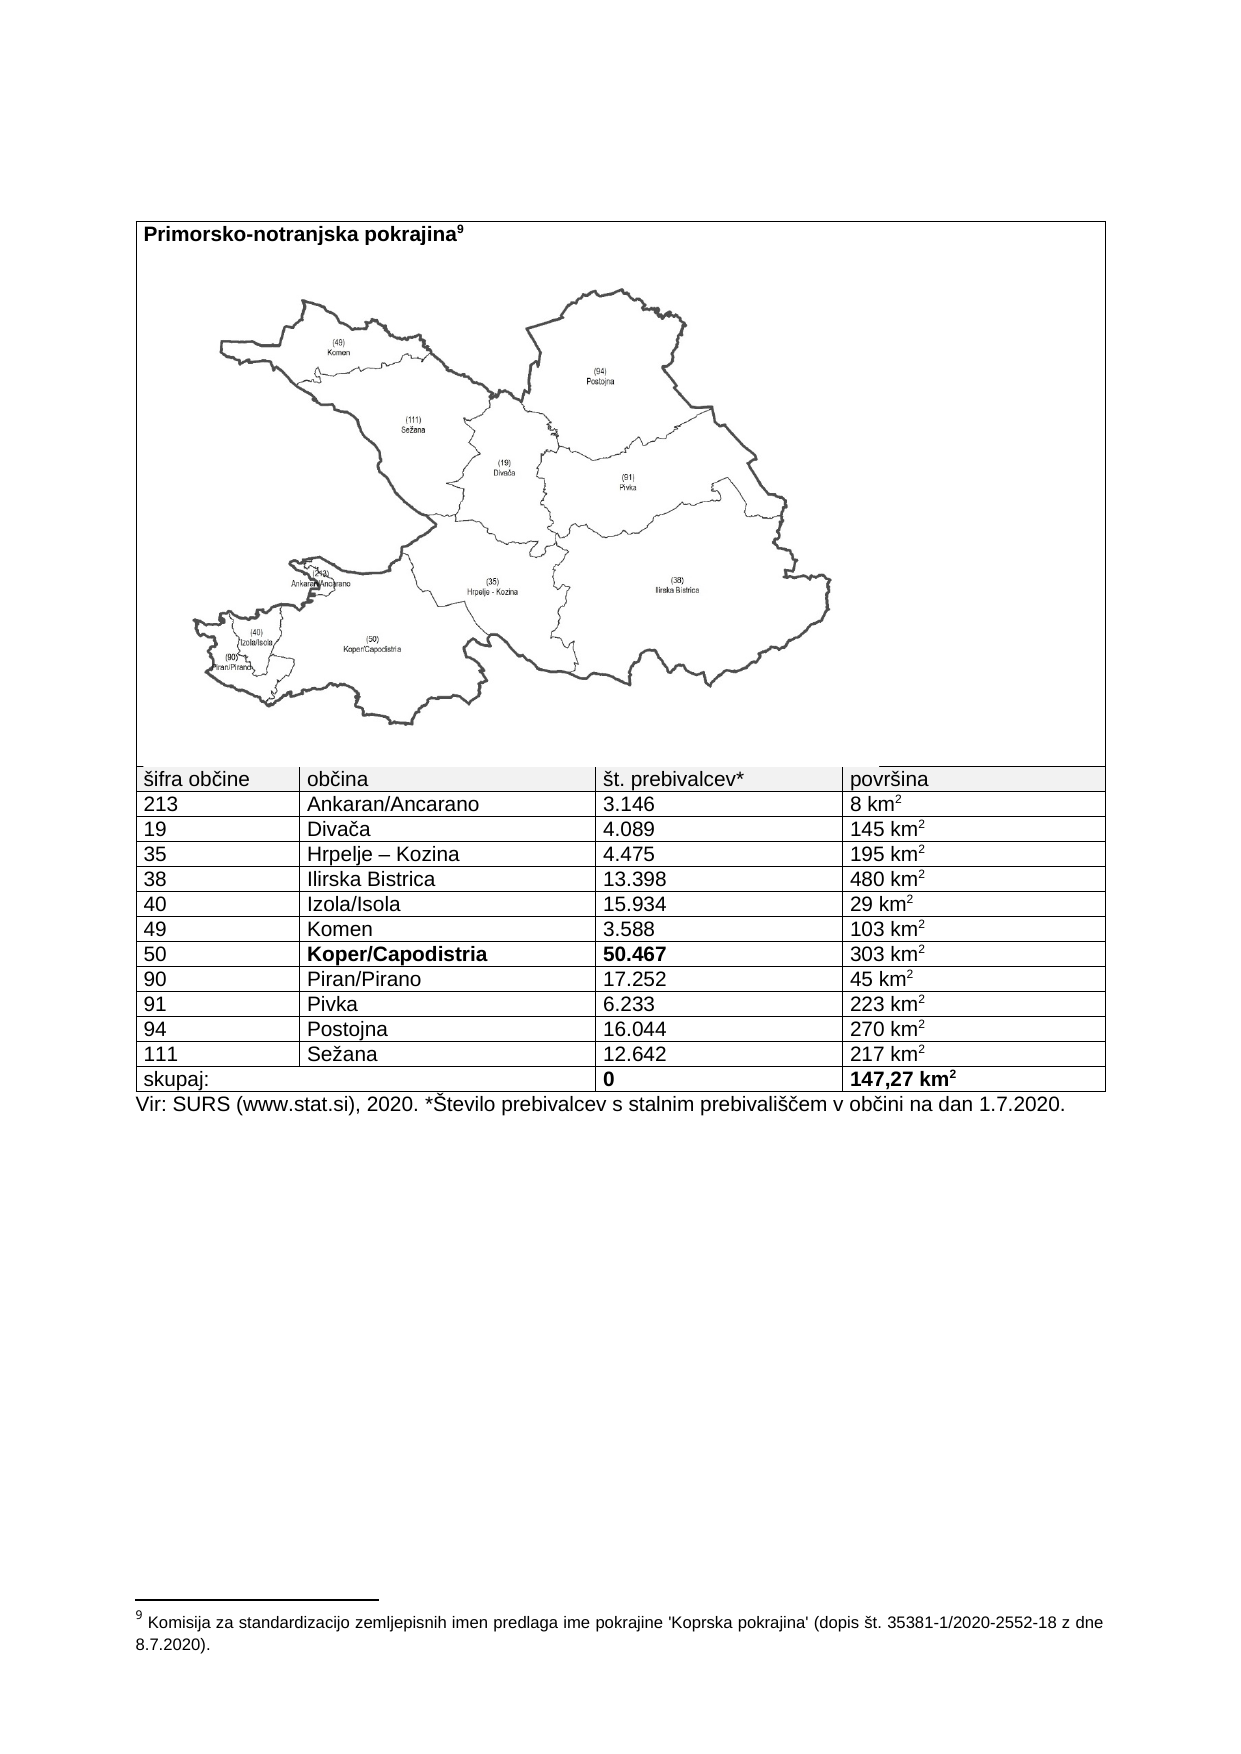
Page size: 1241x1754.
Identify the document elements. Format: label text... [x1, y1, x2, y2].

table_cell Ankaran/Ancarano [300, 792, 595, 816]
table_cell 16.044 [596, 1017, 842, 1041]
table_cell 15.934 [596, 892, 842, 916]
table_cell 145 km2 [843, 817, 1105, 841]
table_cell 19 [137, 817, 299, 841]
table_cell 213 [137, 792, 299, 816]
table_cell 90 [137, 967, 299, 991]
table_cell Izola/Isola [300, 892, 595, 916]
table_cell 29 km2 [843, 892, 1105, 916]
table_cell 35 [137, 842, 299, 866]
table_cell Divača [300, 817, 595, 841]
table_cell 103 km2 [843, 917, 1105, 941]
table_cell šifra občine [137, 767, 299, 791]
table_cell 223 km2 [843, 992, 1105, 1016]
table_cell 2.018 km2 [843, 1067, 1105, 1091]
table_cell Komen [300, 917, 595, 941]
table_cell Hrpelje – Kozina [300, 842, 595, 866]
table_cell 4.475 [596, 842, 842, 866]
table_cell 480 km2 [843, 867, 1105, 891]
table_cell skupaj: [137, 1067, 595, 1091]
table_cell občina [300, 767, 595, 791]
table_cell Koper/Capodistria [300, 942, 595, 966]
table_cell 17.252 [596, 967, 842, 991]
table_cell 6.233 [596, 992, 842, 1016]
table_cell Piran/Pirano [300, 967, 595, 991]
table_cell 3.588 [596, 917, 842, 941]
table_header Primorsko-notranjska pokrajina [137, 222, 1105, 766]
table_cell št. prebivalcev* [596, 767, 842, 791]
table_cell 50 [137, 942, 299, 966]
table_cell Pivka [300, 992, 595, 1016]
table_cell 147.268 [596, 1067, 842, 1091]
text Vir: SURS (www.stat.si), 2020. *Število prebivalcev s stalnim prebivališčem v občini na dan 1.7.2020. [135, 1092, 1105, 1116]
table_cell 195 km2 [843, 842, 1105, 866]
table_cell 45 km2 [843, 967, 1105, 991]
table_cell 40 [137, 892, 299, 916]
table_cell 3.146 [596, 792, 842, 816]
table_cell 49 [137, 917, 299, 941]
table_cell 4.089 [596, 817, 842, 841]
table_cell 94 [137, 1017, 299, 1041]
table_cell 303 km2 [843, 942, 1105, 966]
table_cell Ilirska Bistrica [300, 867, 595, 891]
table_cell Postojna [300, 1017, 595, 1041]
table_cell površina [843, 767, 1105, 791]
table_cell 217 km2 [843, 1042, 1105, 1066]
table_cell 8 km2 [843, 792, 1105, 816]
table_cell 270 km2 [843, 1017, 1105, 1041]
table_cell 91 [137, 992, 299, 1016]
table_cell 50.467 [596, 942, 842, 966]
picture [143, 245, 880, 767]
table_cell 38 [137, 867, 299, 891]
table_cell 12.642 [596, 1042, 842, 1066]
table_cell 111 [137, 1042, 299, 1066]
table_cell 13.398 [596, 867, 842, 891]
table_cell Sežana [300, 1042, 595, 1066]
